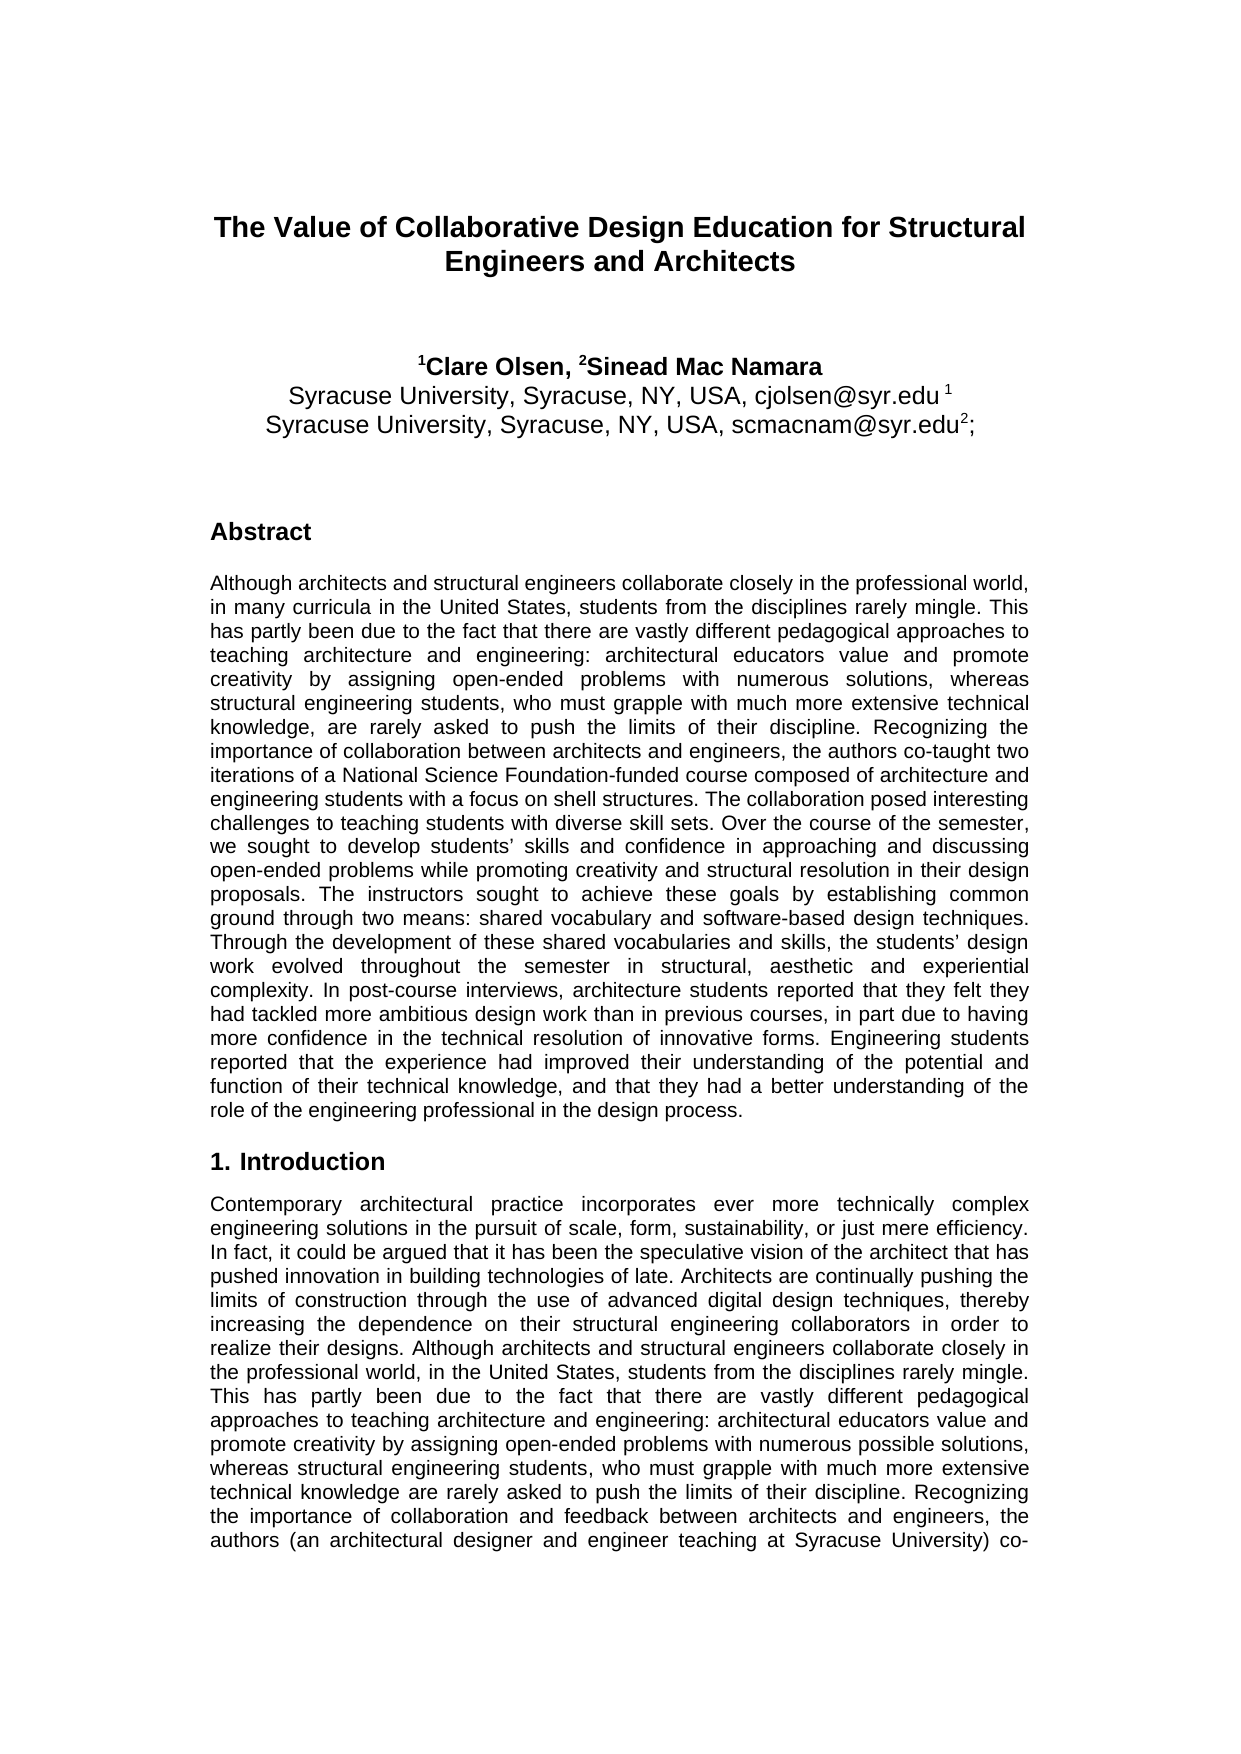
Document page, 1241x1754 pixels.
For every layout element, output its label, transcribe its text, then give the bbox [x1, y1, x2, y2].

text Abstract [210, 517, 1030, 546]
text Although architects and structural engineers collaborate closely in the professional world, in many curricula in the United States, students from the disciplines rarely mingle. This has partly been due to the fact that there are vastly different pedagogical approaches to teaching architecture and engineering: architectural educators value and promote creativity by assigning open-ended problems with numerous solutions, whereas structural engineering students, who must grapple with much more extensive technical knowledge, are rarely asked to push the limits of their discipline. Recognizing the importance of collaboration between architects and engineers, the authors co-taught two iterations of a National Science Foundation-funded course composed of architecture and engineering students with a focus on shell structures. The collaboration posed interesting challenges to teaching students with diverse skill sets. Over the course of the semester, we sought to develop students’ skills and confidence in approaching and discussing open-ended problems while promoting creativity and structural resolution in their design proposals. The instructors sought to achieve these goals by establishing common ground through two means: shared vocabulary and software-based design techniques. Through the development of these shared vocabularies and skills, the students’ design work evolved throughout the semester in structural, aesthetic and experiential complexity. In post-course interviews, architecture students reported that they felt they had tackled more ambitious design work than in previous courses, in part due to having more confidence in the technical resolution of innovative forms. Engineering students reported that the experience had improved their understanding of the potential and function of their technical knowledge, and that they had a better understanding of the role of the engineering professional in the design process. [210, 571, 1030, 1122]
text 1Clare Olsen, 2Sinead Mac Namara [210, 352, 1030, 381]
text Syracuse University, Syracuse, NY, USA, cjolsen@syr.edu 1 [210, 381, 1030, 409]
text 1. Introduction [210, 1147, 1030, 1176]
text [210, 1192, 1030, 1552]
text Syracuse University, Syracuse, NY, USA, scmacnam@syr.edu2; [210, 409, 1030, 438]
text The Value of Collaborative Design Education for Structural Engineers and Architects [210, 210, 1030, 277]
